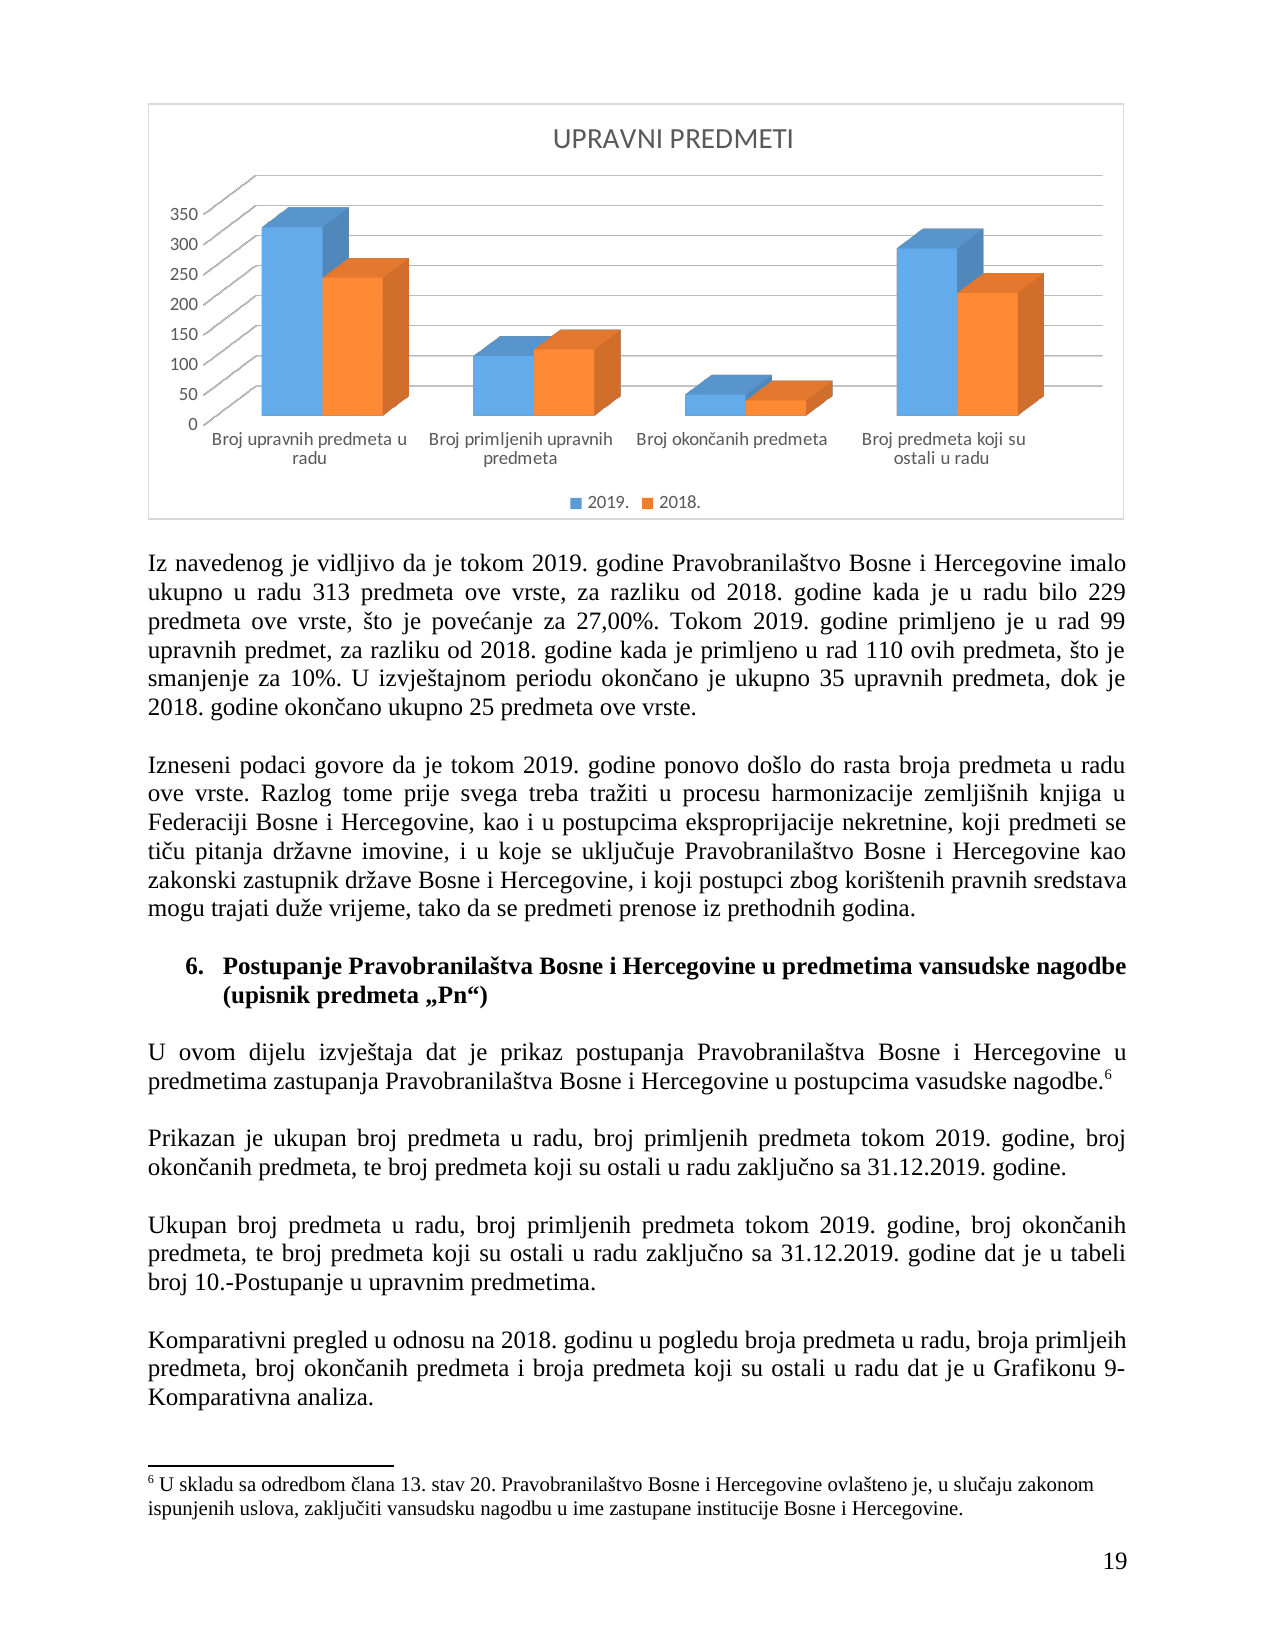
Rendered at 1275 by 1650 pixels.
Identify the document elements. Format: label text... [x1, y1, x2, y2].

list Postupanje Pravobranilaštva Bosne i Hercegovine u predmetima vansudske nagodbe (upisnik predmeta „Pn“) [185, 951, 1127, 1008]
text U ovom dijelu izvještaja dat je prikaz postupanja Pravobranilaštva Bosne i Hercegovine u predmetima zastupanja Pravobranilaštva Bosne i Hercegovine u postupcima vasudske nagodbe. [148, 1037, 1127, 1095]
text Komparativni pregled u odnosu na 2018. godinu u pogledu broja predmeta u radu, broja primljeih predmeta, broj okončanih predmeta i broja predmeta koji su ostali u radu dat je u Grafikonu 9-Komparativna analiza. [148, 1325, 1127, 1411]
text Izneseni podaci govore da je tokom 2019. godine ponovo došlo do rasta broja predmeta u radu ove vrste. Razlog tome prije svega treba tražiti u procesu harmonizacije zemljišnih knjiga u Federaciji Bosne i Hercegovine, kao i u postupcima eksproprijacije nekretnine, koji predmeti se tiču pitanja državne imovine, i u koje se uključuje Pravobranilaštvo Bosne i Hercegovine kao zakonski zastupnik države Bosne i Hercegovine, i koji postupci zbog korištenih pravnih sredstava mogu trajati duže vrijeme, tako da se predmeti prenose iz prethodnih godina. [148, 750, 1127, 922]
text Iz navedenog je vidljivo da je tokom 2019. godine Pravobranilaštvo Bosne i Hercegovine imalo ukupno u radu 313 predmeta ove vrste, za razliku od 2018. godine kada je u radu bilo 229 predmeta ove vrste, što je povećanje za 27,00%. Tokom 2019. godine primljeno je u rad 99 upravnih predmet, za razliku od 2018. godine kada je primljeno u rad 110 ovih predmeta, što je smanjenje za 10%. U izvještajnom periodu okončano je ukupno 35 upravnih predmeta, dok je 2018. godine okončano ukupno 25 predmeta ove vrste. [148, 548, 1127, 721]
text Prikazan je ukupan broj predmeta u radu, broj primljenih predmeta tokom 2019. godine, broj okončanih predmeta, te broj predmeta koji su ostali u radu zaključno sa 31.12.2019. godine. [148, 1123, 1127, 1181]
text Ukupan broj predmeta u radu, broj primljenih predmeta tokom 2019. godine, broj okončanih predmeta, te broj predmeta koji su ostali u radu zaključno sa 31.12.2019. godine dat je u tabeli broj 10.-Postupanje u upravnim predmetima. [148, 1210, 1127, 1296]
